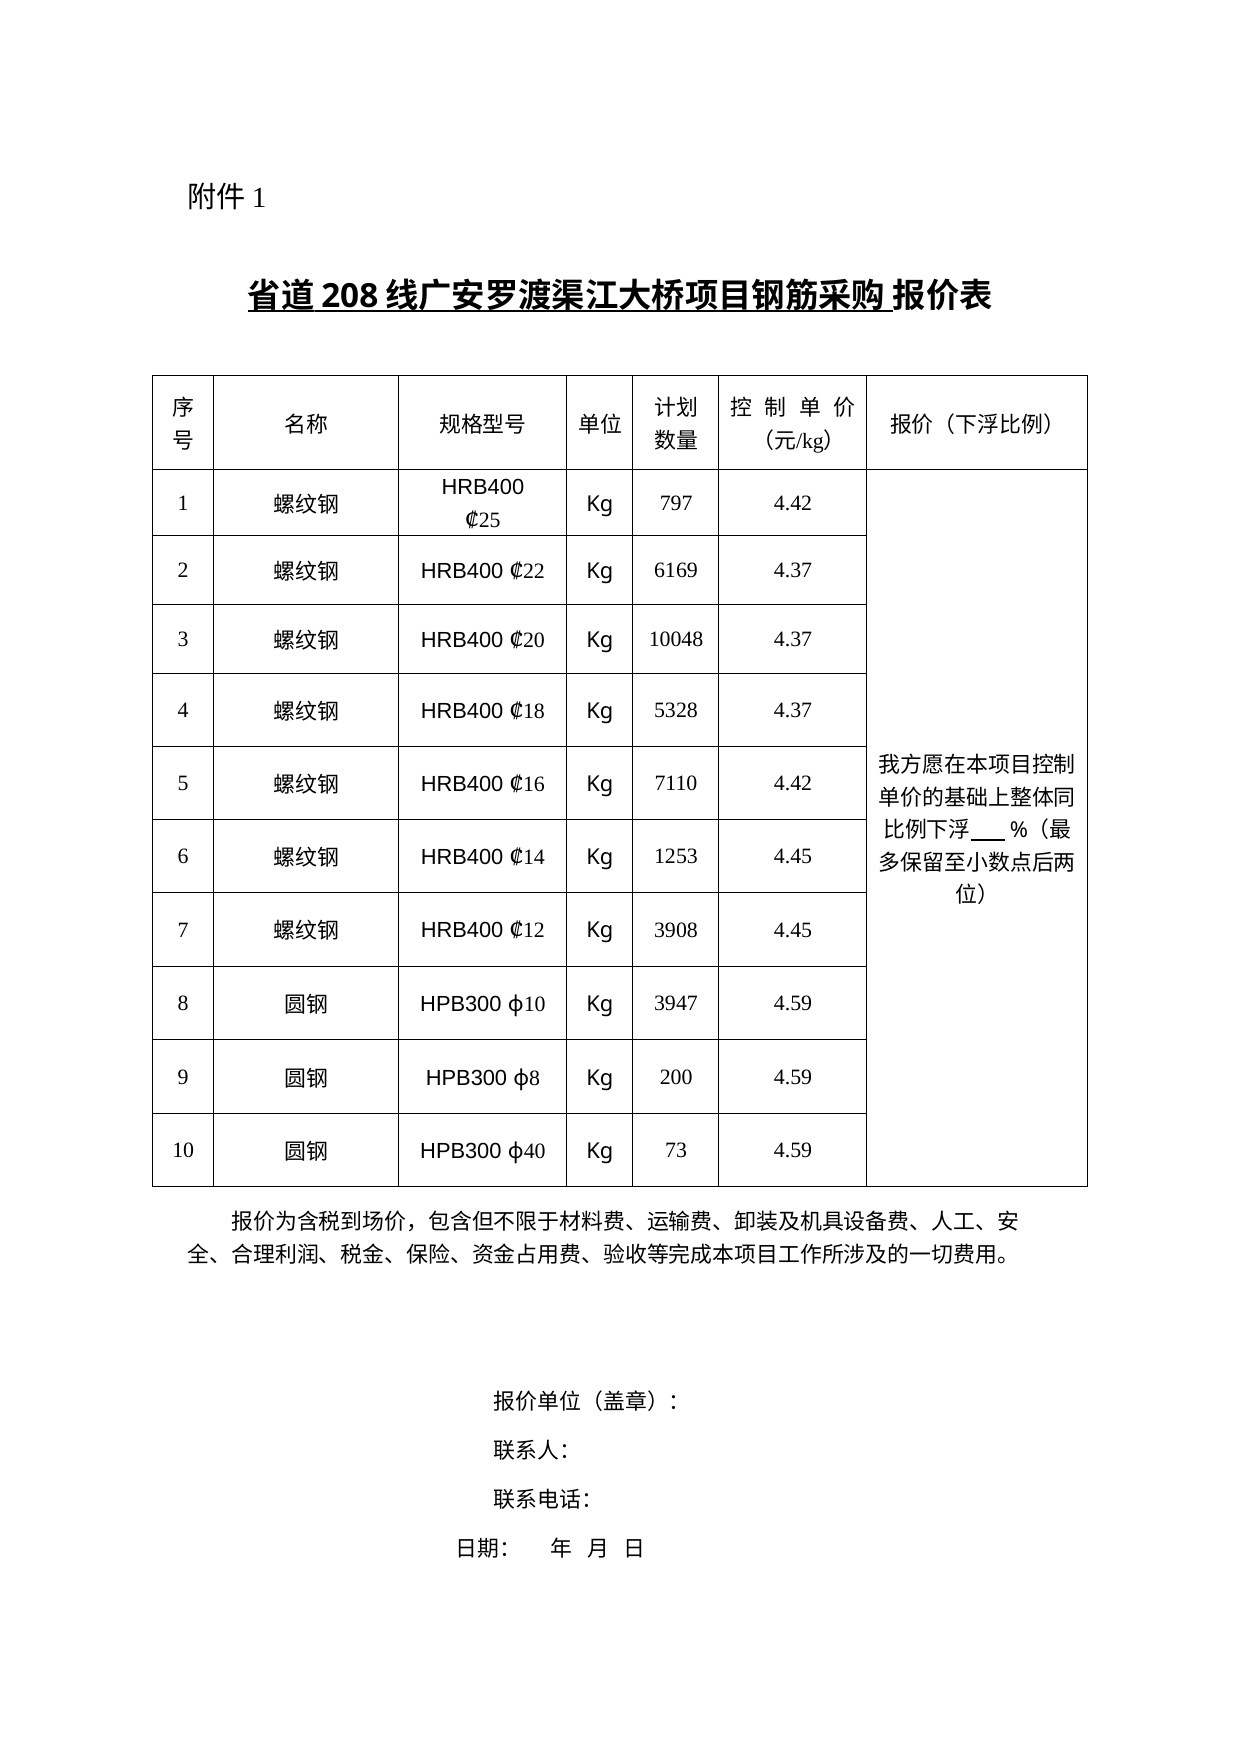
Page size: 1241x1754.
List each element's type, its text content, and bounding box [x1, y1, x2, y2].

text 省道208线广安罗渡渠江大桥项目钢筋采购 报价表 [187, 260, 1053, 325]
table_cell HRB400 ₡16 [399, 747, 566, 818]
table_cell 6 [153, 820, 213, 892]
table_cell Kg [567, 1114, 632, 1186]
table_cell 2 [153, 536, 213, 604]
table_header 序号 [153, 376, 213, 469]
table_cell Kg [567, 1040, 632, 1113]
table_cell Kg [567, 470, 632, 535]
table_header 计划数量 [633, 376, 718, 469]
table_cell HRB400 ₡18 [399, 674, 566, 746]
table_cell 4.59 [719, 1114, 866, 1186]
table_cell Kg [567, 536, 632, 604]
table_cell Kg [567, 967, 632, 1039]
table_cell 4.37 [719, 536, 866, 604]
table_cell Kg [567, 820, 632, 892]
table_cell 3947 [633, 967, 718, 1039]
table_cell 4.42 [719, 747, 866, 818]
table_cell 3908 [633, 893, 718, 966]
table_cell 10 [153, 1114, 213, 1186]
table_cell 螺纹钢 [214, 674, 398, 746]
table_cell 4.45 [719, 893, 866, 966]
table_cell 5 [153, 747, 213, 818]
table_cell 4.37 [719, 674, 866, 746]
table_cell 螺纹钢 [214, 470, 398, 535]
table_cell 4.59 [719, 967, 866, 1039]
table_cell 9 [153, 1040, 213, 1113]
table_cell HPB300 ф8 [399, 1040, 566, 1113]
table_cell 73 [633, 1114, 718, 1186]
table_cell Kg [567, 674, 632, 746]
table_cell HPB300 ф40 [399, 1114, 566, 1186]
text 联系电话： [187, 1482, 1053, 1514]
table_cell 我方愿在本项目控制单价的基础上整体同比例下浮 %（最多保留至小数点后两位） [867, 470, 1087, 1186]
table_cell 圆钢 [214, 1040, 398, 1113]
text 报价单位（盖章）： [187, 1383, 1053, 1416]
table_cell 7110 [633, 747, 718, 818]
table_cell 8 [153, 967, 213, 1039]
table_cell 4.59 [719, 1040, 866, 1113]
table_cell 1253 [633, 820, 718, 892]
table_cell 螺纹钢 [214, 605, 398, 673]
table_cell 200 [633, 1040, 718, 1113]
text 报价为含税到场价，包含但不限于材料费、运输费、卸装及机具设备费、人工、安全、合理利润、税金、保险、资金占用费、验收等完成本项目工作所涉及的一切费用。 [187, 1204, 1053, 1269]
table_cell HRB400 ₡22 [399, 536, 566, 604]
table_header 名称 [214, 376, 398, 469]
table_cell 6169 [633, 536, 718, 604]
table_cell 圆钢 [214, 1114, 398, 1186]
table_cell 797 [633, 470, 718, 535]
text 日期： 年 月 日 [187, 1531, 1053, 1563]
table_cell 5328 [633, 674, 718, 746]
table_cell Kg [567, 747, 632, 818]
table_cell HRB400 ₡20 [399, 605, 566, 673]
table_cell 4.45 [719, 820, 866, 892]
table_cell 螺纹钢 [214, 536, 398, 604]
table_cell 3 [153, 605, 213, 673]
table_header 单位 [567, 376, 632, 469]
table_cell 螺纹钢 [214, 747, 398, 818]
table_cell 10048 [633, 605, 718, 673]
table_cell 1 [153, 470, 213, 535]
table_header 控制单价 （元/kg） [719, 376, 866, 469]
table_cell 4.42 [719, 470, 866, 535]
text 附件1 [187, 162, 1053, 227]
table_cell 7 [153, 893, 213, 966]
table_header 报价（下浮比例） [867, 376, 1087, 469]
table_cell 4.37 [719, 605, 866, 673]
table_cell 螺纹钢 [214, 820, 398, 892]
table_cell 螺纹钢 [214, 893, 398, 966]
text 联系人： [187, 1432, 1053, 1465]
table_cell HRB400 ₡14 [399, 820, 566, 892]
table_cell HRB400 ₡12 [399, 893, 566, 966]
table_cell Kg [567, 605, 632, 673]
table_cell HPB300 ф10 [399, 967, 566, 1039]
table_cell HRB400 ₡25 [399, 470, 566, 535]
table_cell 圆钢 [214, 967, 398, 1039]
table_cell Kg [567, 893, 632, 966]
table_cell 4 [153, 674, 213, 746]
table_header 规格型号 [399, 376, 566, 469]
